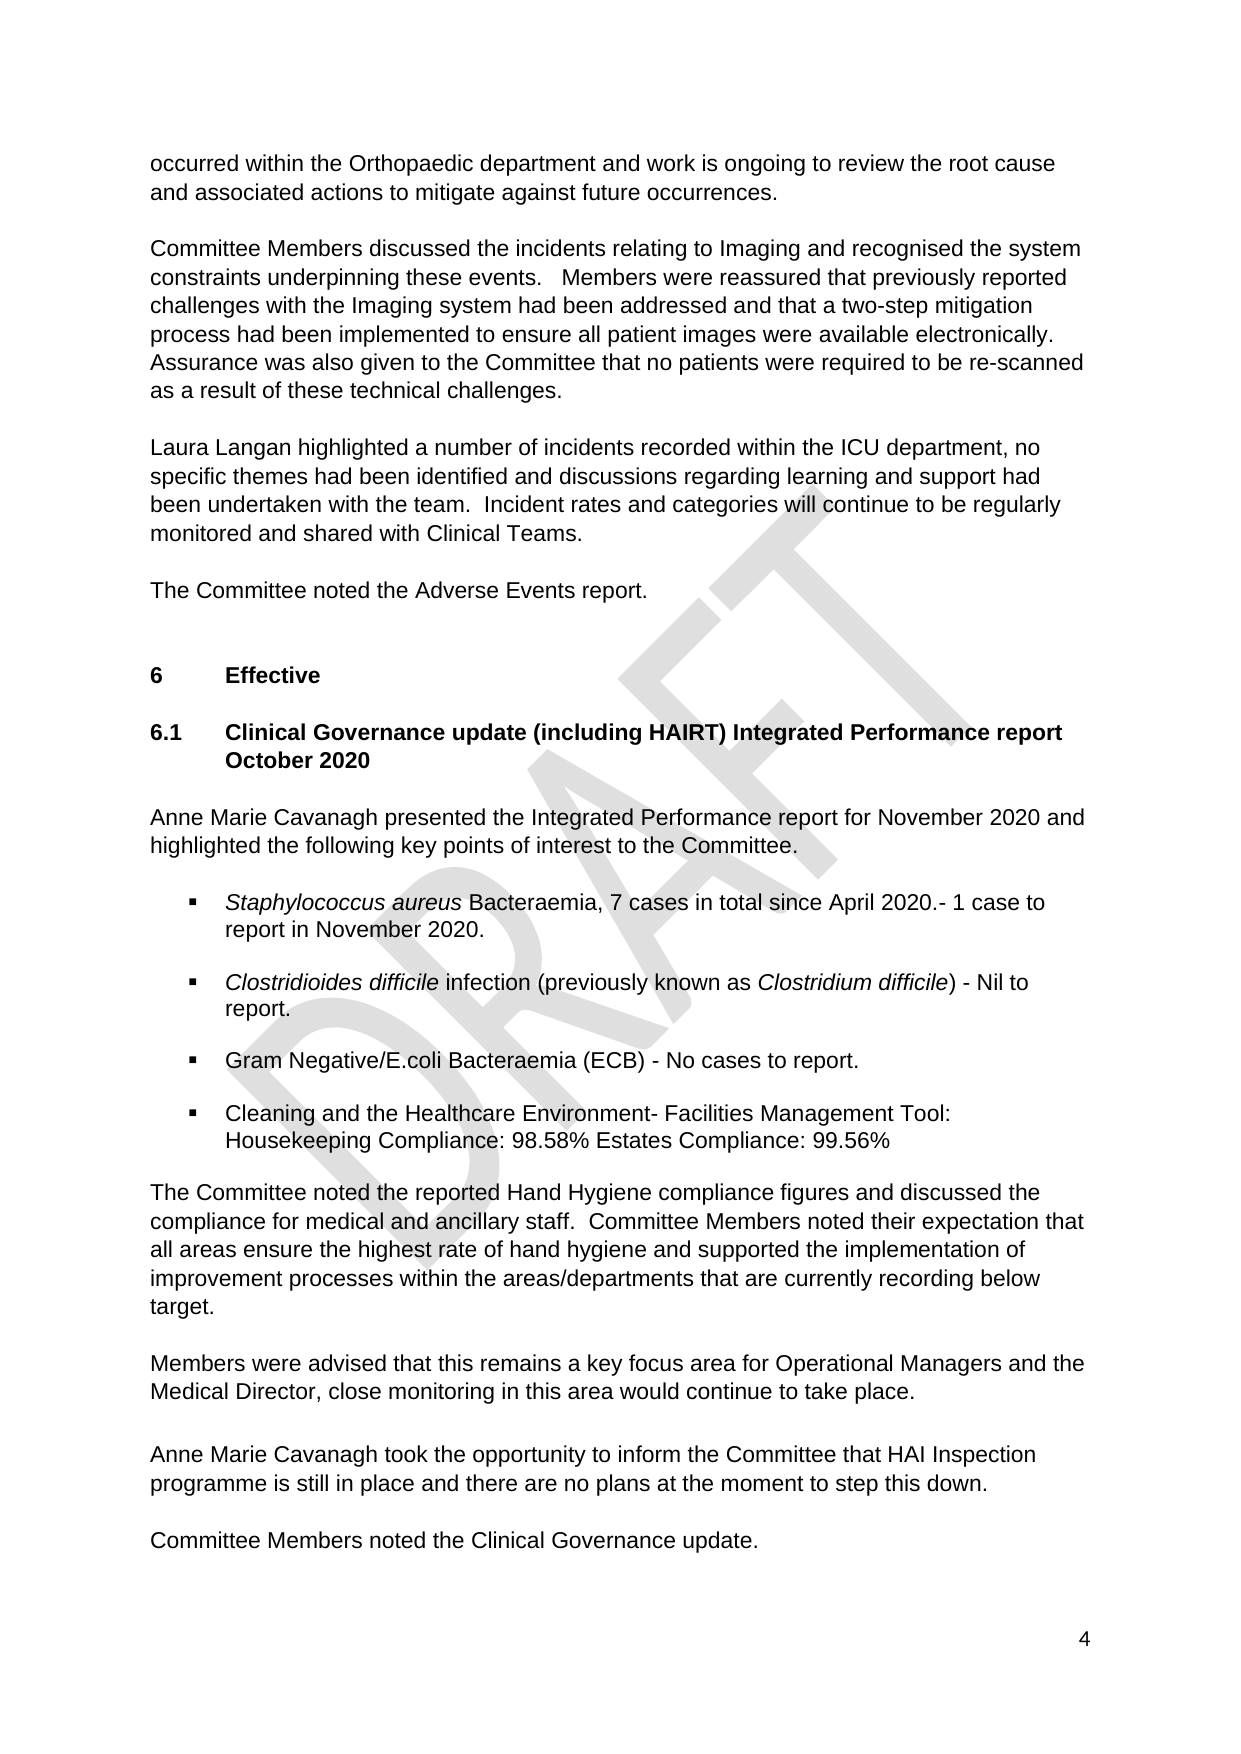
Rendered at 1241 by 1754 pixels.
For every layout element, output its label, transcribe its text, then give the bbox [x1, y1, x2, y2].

text Committee Members discussed the incidents relating to Imaging and recognised the system constraints underpinning these events. Members were reassured that previously reported challenges with the Imaging system had been addressed and that a two-step mitigation process had been implemented to ensure all patient images were available electronically. Assurance was also given to the Committee that no patients were required to be re-scanned as a result of these technical challenges. [150, 235, 1090, 404]
text 6 Effective [150, 662, 1090, 688]
text Committee Members noted the Clinical Governance update. [150, 1527, 1090, 1553]
list Cleaning and the Healthcare Environment- Facilities Management Tool: Housekeeping Compliance: 98.58% Estates Compliance: 99.56% [187, 1100, 1090, 1153]
text Laura Langan highlighted a number of incidents recorded within the ICU department, no specific themes had been identified and discussions regarding learning and support had been undertaken with the team. Incident rates and categories will continue to be regularly monitored and shared with Clinical Teams. [150, 434, 1090, 546]
text The Committee noted the Adverse Events report. [150, 577, 1090, 603]
list The Committee noted the reported Hand Hygiene compliance figures and discussed the compliance for medical and ancillary staff. Committee Members noted their expectation that all areas ensure the highest rate of hand hygiene and supported the implementation of improvement processes within the areas/departments that are currently recording below target. [150, 1179, 1090, 1319]
list Staphylococcus aureus Bacteraemia, 7 cases in total since April 2020.- 1 case to report in November 2020. [187, 889, 1090, 942]
text Anne Marie Cavanagh presented the Integrated Performance report for November 2020 and highlighted the following key points of interest to the Committee. [150, 804, 1090, 859]
text 6.1 Clinical Governance update (including HAIRT) Integrated Performance report October 2020 [150, 719, 1090, 773]
list Gram Negative/E.coli Bacteraemia (ECB) - No cases to report. [187, 1047, 1090, 1074]
text Anne Marie Cavanagh took the opportunity to inform the Committee that HAI Inspection programme is still in place and there are no plans at the moment to step this down. [150, 1441, 1090, 1496]
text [150, 150, 1090, 205]
list Members were advised that this remains a key focus area for Operational Managers and the Medical Director, close monitoring in this area would continue to take place. [150, 1350, 1090, 1405]
list Clostridioides difficile infection (previously known as Clostridium difficile) - Nil to report. [187, 968, 1090, 1021]
